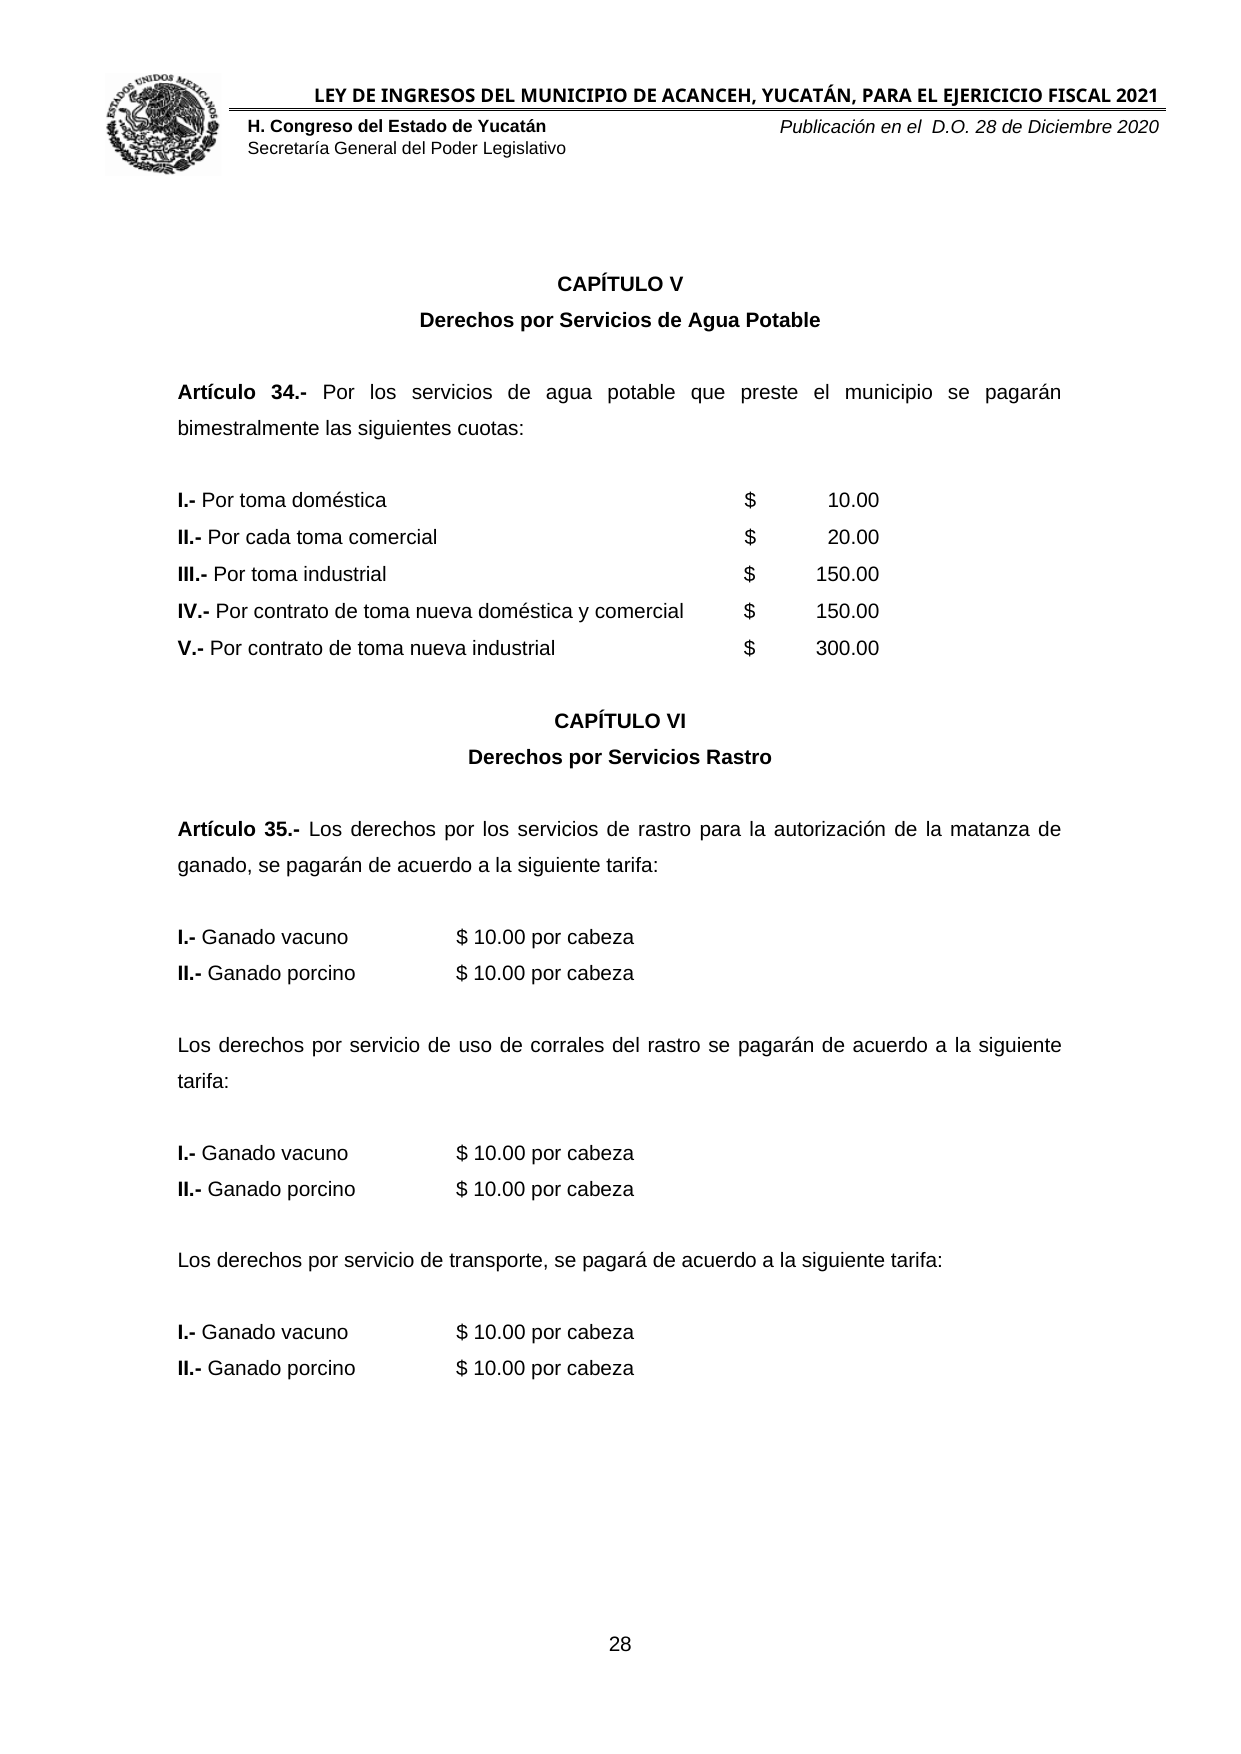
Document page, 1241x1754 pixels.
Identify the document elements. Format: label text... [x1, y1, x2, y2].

table_header $ 10.00 [708, 488, 879, 525]
table_cell $ 150.00 [708, 562, 879, 599]
table_cell II.- Por cada toma comercial [177, 525, 707, 562]
text CAPÍTULO VI [177, 709, 1063, 733]
table_header I.- Por toma doméstica [177, 488, 707, 525]
table_cell $ 150.00 [708, 599, 879, 636]
text CAPÍTULO V [177, 272, 1063, 296]
text II.- Ganado porcino $ 10.00 por cabeza [177, 961, 1063, 985]
text Derechos por Servicios de Agua Potable [177, 308, 1063, 332]
table_cell III.- Por toma industrial [177, 562, 707, 599]
text Artículo 35.- Los derechos por los servicios de rastro para la autorización de la matanza de ganado, se pagarán de acuerdo a la siguiente tarifa: [177, 817, 1063, 877]
text I.- Ganado vacuno $ 10.00 por cabeza [177, 1320, 1063, 1344]
text Los derechos por servicio de transporte, se pagará de acuerdo a la siguiente tarifa: [177, 1248, 1063, 1272]
text I.- Ganado vacuno $ 10.00 por cabeza [177, 1140, 1063, 1164]
table_cell IV.- Por contrato de toma nueva doméstica y comercial [177, 599, 707, 636]
text Derechos por Servicios Rastro [177, 745, 1063, 769]
table_cell $ 20.00 [708, 525, 879, 562]
text II.- Ganado porcino $ 10.00 por cabeza [177, 1176, 1063, 1200]
text II.- Ganado porcino $ 10.00 por cabeza [177, 1356, 1063, 1380]
text Los derechos por servicio de uso de corrales del rastro se pagarán de acuerdo a la siguiente tarifa: [177, 1033, 1063, 1092]
table_cell $ 300.00 [708, 636, 879, 673]
text Artículo 34.- Por los servicios de agua potable que preste el municipio se pagarán bimestralmente las siguientes cuotas: [177, 380, 1063, 440]
table_cell V.- Por contrato de toma nueva industrial [177, 636, 707, 673]
text I.- Ganado vacuno $ 10.00 por cabeza [177, 925, 1063, 949]
